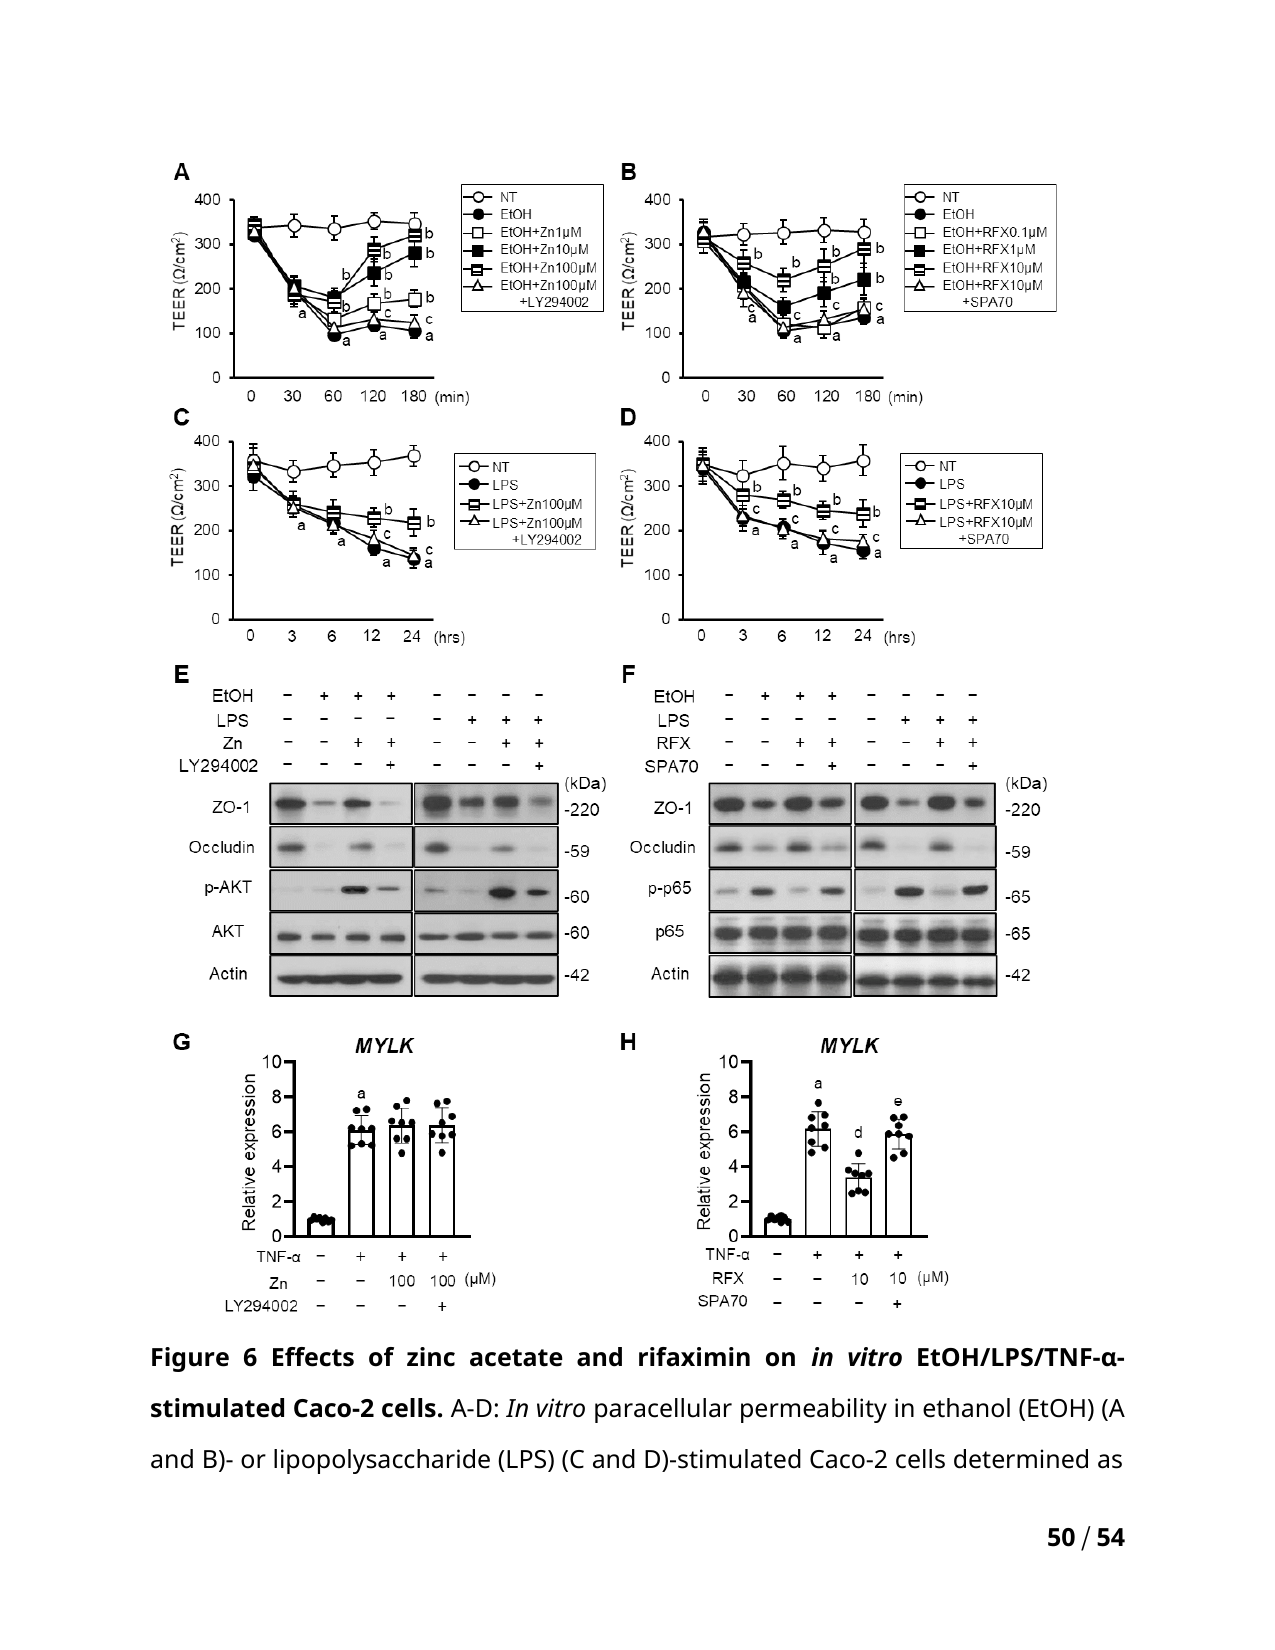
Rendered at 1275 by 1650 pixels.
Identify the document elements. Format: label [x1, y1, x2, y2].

text [150, 1339, 1125, 1476]
picture [150, 150, 1071, 1326]
